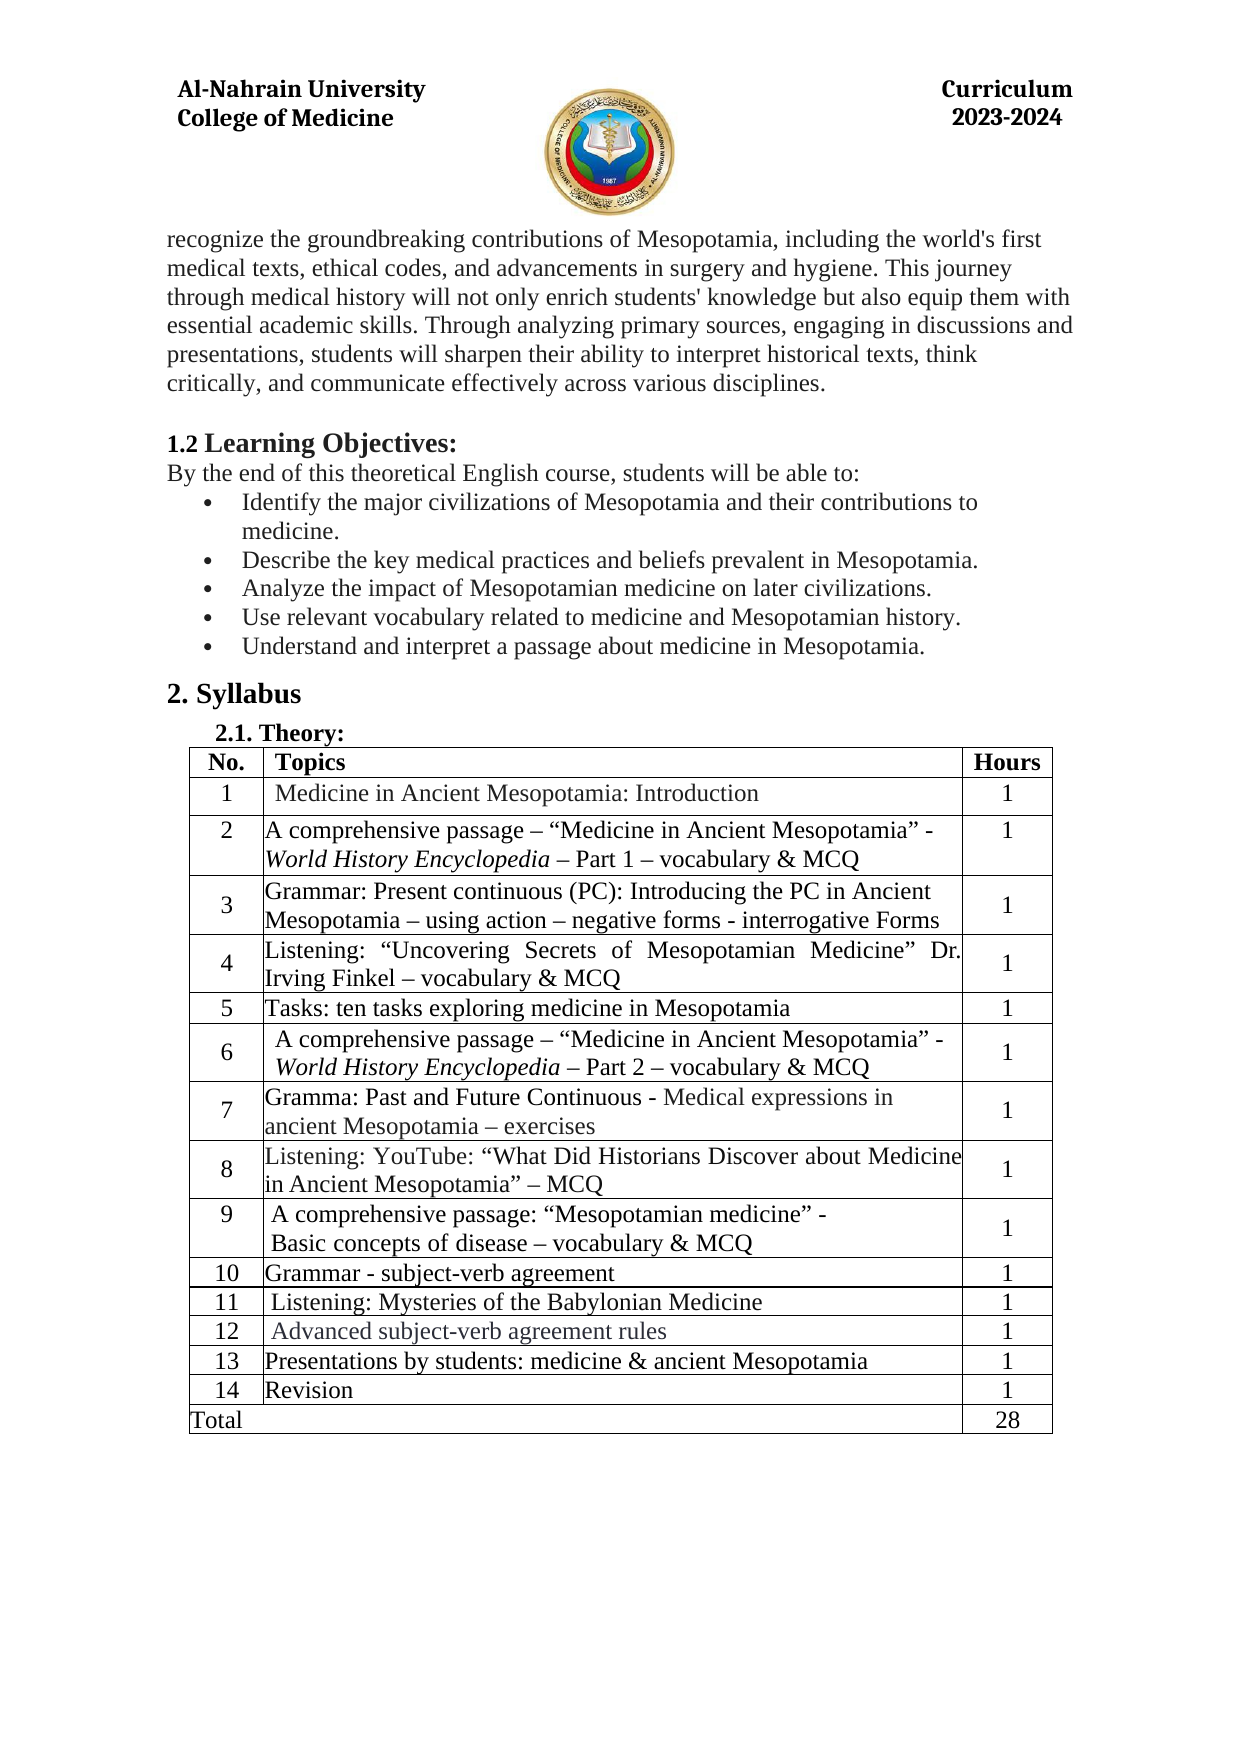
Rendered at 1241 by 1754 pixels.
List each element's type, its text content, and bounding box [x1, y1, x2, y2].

table_cell Grammar: Present continuous (PC): Introducing the PC in Ancient Mesopotamia – using action – negative forms - interrogative Forms [264, 876, 962, 934]
list Learning Objectives: [167, 426, 1073, 458]
table_cell 1 [963, 1375, 1052, 1404]
table_cell 3 [190, 876, 263, 934]
table_cell 4 [190, 935, 263, 992]
table_header No. [190, 748, 263, 777]
table_cell 10 [190, 1258, 263, 1286]
table_cell 1 [963, 935, 1052, 992]
table_cell 1 [190, 778, 263, 814]
table_cell 12 [190, 1316, 263, 1345]
table_cell 8 [190, 1141, 263, 1198]
table_cell 1 [963, 1346, 1052, 1374]
table_cell Advanced subject-verb agreement rules [264, 1316, 962, 1345]
table_cell 1 [963, 1141, 1052, 1198]
text By the end of this theoretical English course, students will be able to: [167, 458, 1073, 487]
table_cell 1 [963, 1316, 1052, 1345]
list Analyze the impact of Mesopotamian medicine on later civilizations. [204, 573, 1073, 602]
table_cell 14 [190, 1375, 263, 1404]
table_header Hours [963, 748, 1052, 777]
table_cell 1 [963, 993, 1052, 1023]
table_cell 5 [190, 993, 263, 1023]
table_cell 1 [963, 1258, 1052, 1286]
table_cell 9 9 [190, 1199, 263, 1257]
list Theory: [215, 718, 1073, 747]
list Use relevant vocabulary related to medicine and Mesopotamian history. [204, 602, 1073, 631]
table_cell Medicine in Ancient Mesopotamia: Introduction [264, 778, 962, 814]
subtitle 2. Syllabus [167, 676, 1073, 710]
table_cell 1 [963, 1199, 1052, 1257]
table_cell 28 [963, 1405, 1052, 1433]
table_cell A comprehensive passage – “Medicine in Ancient Mesopotamia” - World History Encyclopedia – Part 2 – vocabulary & MCQ [264, 1024, 962, 1081]
list Describe the key medical practices and beliefs prevalent in Mesopotamia. [204, 545, 1073, 573]
table_cell 1 [963, 876, 1052, 934]
list Identify the major civilizations of Mesopotamia and their contributions to medicine. [204, 487, 1073, 545]
picture [535, 77, 683, 224]
table_cell 1 [963, 1082, 1052, 1140]
table_cell 7 [190, 1082, 263, 1140]
table_cell 13 [190, 1346, 263, 1374]
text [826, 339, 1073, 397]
table_cell A comprehensive passage: “Mesopotamian medicine” - Basic concepts of disease – vocabulary & MCQ [264, 1199, 962, 1257]
list Understand and interpret a passage about medicine in Mesopotamia. [204, 631, 1073, 660]
table_cell 11 [190, 1288, 263, 1315]
table_cell 2 [190, 816, 263, 875]
table_cell 1 [963, 778, 1052, 814]
table_header Topics [264, 748, 962, 777]
table_cell 1 [963, 1288, 1052, 1315]
table_cell 6 [190, 1024, 263, 1081]
table_cell 1 [963, 1024, 1052, 1081]
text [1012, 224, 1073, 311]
table_cell 1 [963, 816, 1052, 875]
